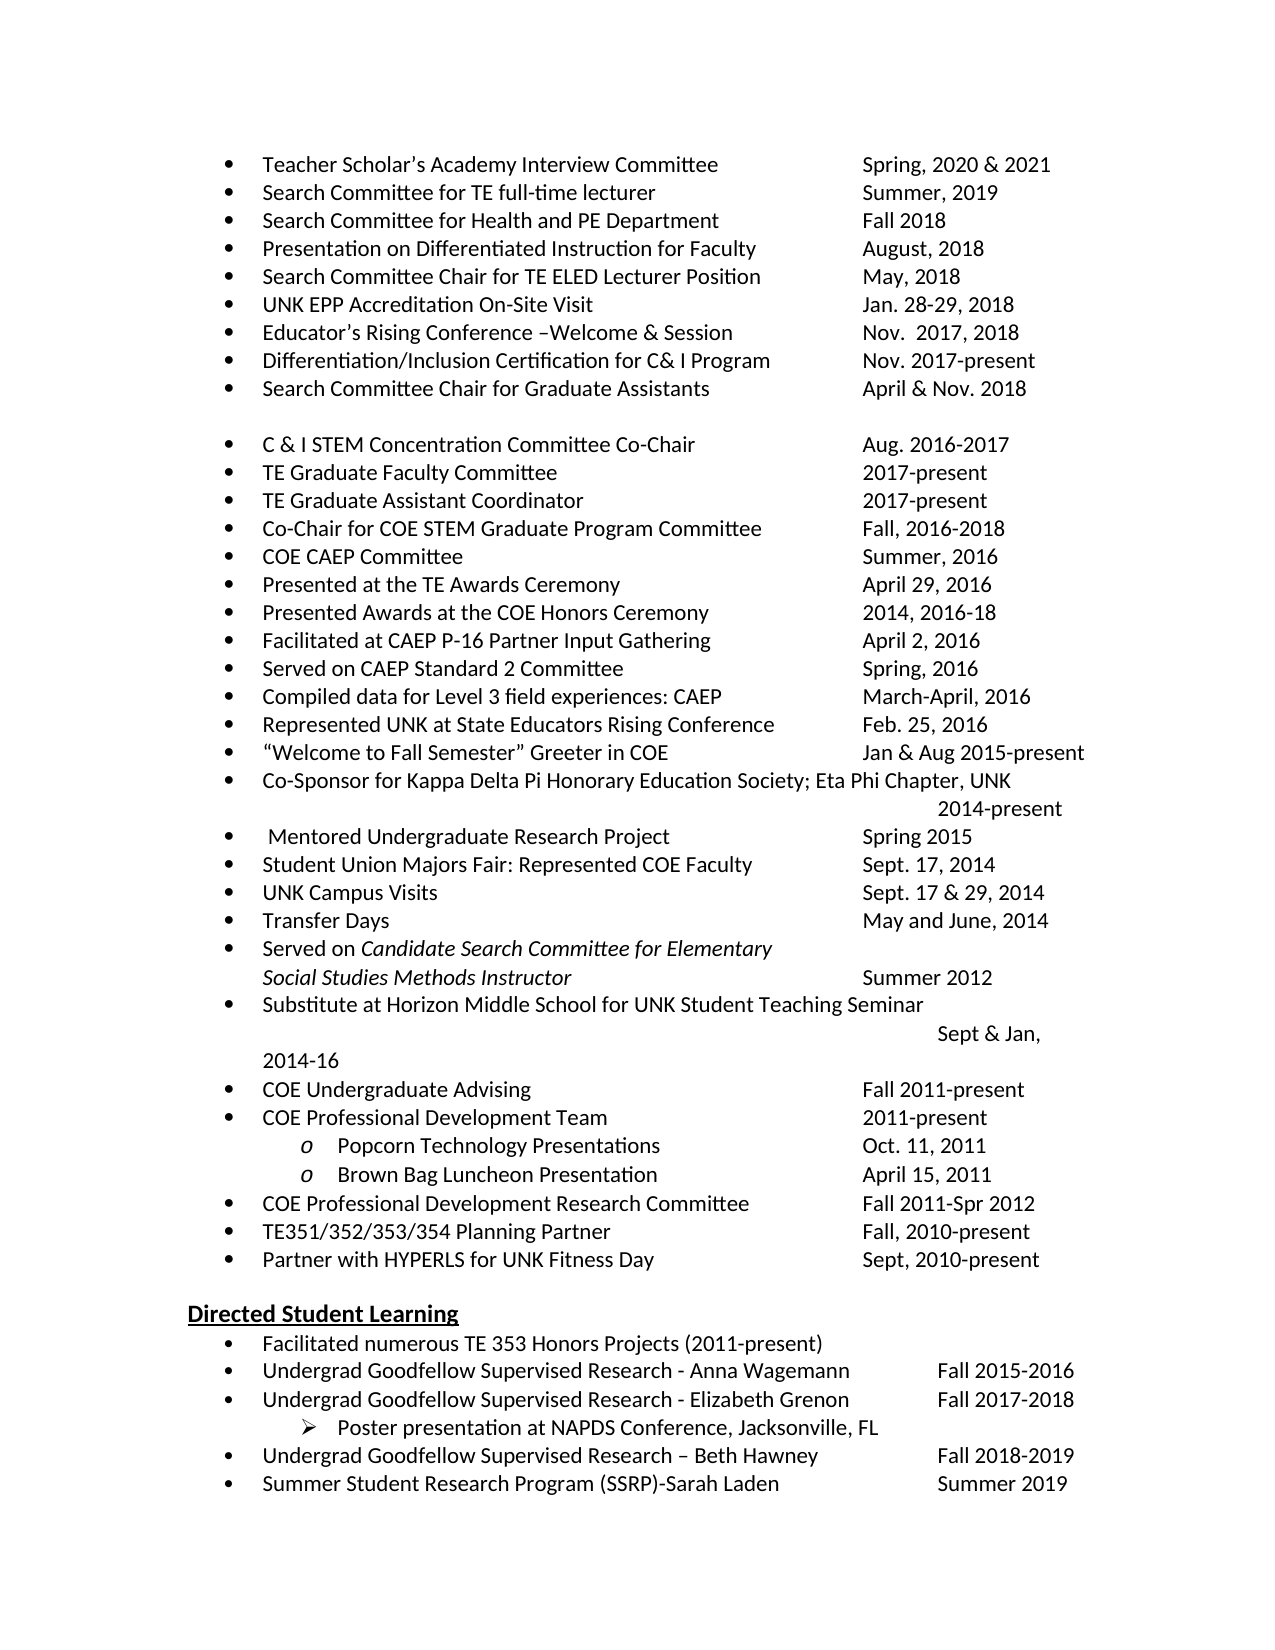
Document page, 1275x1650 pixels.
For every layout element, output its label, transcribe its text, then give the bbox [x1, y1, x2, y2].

list Student Union Majors Fair: Represented COE Faculty Sept. 17, 2014 [225, 851, 1087, 878]
list Search Committee for TE full-time lecturer Summer, 2019 [225, 178, 1087, 206]
list COE CAEP Committee Summer, 2016 [225, 542, 1087, 570]
list Search Committee for Health and PE Department Fall 2018 [225, 206, 1087, 234]
list Mentored Undergraduate Research Project Spring 2015 [225, 822, 1087, 851]
list “Welcome to Fall Semester” Greeter in COE Jan & Aug 2015-present [225, 738, 1087, 766]
list Differentiation/Inclusion Certification for C& I Program Nov. 2017-present [225, 346, 1087, 374]
list Presented Awards at the COE Honors Ceremony 2014, 2016-18 [225, 598, 1087, 626]
list Brown Bag Luncheon Presentation April 15, 2011 [300, 1160, 1087, 1189]
list Teacher Scholar’s Academy Interview Committee Spring, 2020 & 2021 [225, 150, 1087, 178]
list Educator’s Rising Conference –Welcome & Session Nov. 2017, 2018 [225, 318, 1087, 346]
list UNK Campus Visits Sept. 17 & 29, 2014 [225, 878, 1087, 907]
list Transfer Days May and June, 2014 [225, 907, 1087, 934]
list Facilitated at CAEP P-16 Partner Input Gathering April 2, 2016 [225, 626, 1087, 654]
list COE Professional Development Team 2011-present [225, 1103, 1087, 1131]
subtitle Directed Student Learning [187, 1298, 1087, 1329]
list C & I STEM Concentration Committee Co-Chair Aug. 2016-2017 [225, 430, 1087, 458]
list Partner with HYPERLS for UNK Fitness Day Sept, 2010-present [225, 1245, 1087, 1273]
list COE Undergraduate Advising Fall 2011-present [225, 1075, 1087, 1103]
list Facilitated numerous TE 353 Honors Projects (2011-present) [225, 1329, 1087, 1357]
list Undergrad Goodfellow Supervised Research - Elizabeth Grenon Fall 2017-2018 [225, 1385, 1087, 1413]
list Undergrad Goodfellow Supervised Research - Anna Wagemann Fall 2015-2016 [225, 1357, 1087, 1385]
list Popcorn Technology Presentations Oct. 11, 2011 [300, 1131, 1087, 1160]
list Served on Candidate Search Committee for Elementary [225, 934, 1087, 963]
list Search Committee Chair for TE ELED Lecturer Position May, 2018 [225, 262, 1087, 290]
list TE Graduate Faculty Committee 2017-present [225, 458, 1087, 486]
list Co-Chair for COE STEM Graduate Program Committee Fall, 2016-2018 [225, 514, 1087, 542]
list Represented UNK at State Educators Rising Conference Feb. 25, 2016 [225, 710, 1087, 738]
list COE Professional Development Research Committee Fall 2011-Spr 2012 [225, 1189, 1087, 1217]
list Compiled data for Level 3 field experiences: CAEP March-April, 2016 [225, 682, 1087, 710]
list TE351/352/353/354 Planning Partner Fall, 2010-present [225, 1217, 1087, 1245]
list Summer Student Research Program (SSRP)-Sarah Laden Summer 2019 [225, 1469, 1087, 1497]
list Served on CAEP Standard 2 Committee Spring, 2016 [225, 654, 1087, 682]
list Substitute at Horizon Middle School for UNK Student Teaching Seminar Sept & Jan, 2014-16 [225, 991, 1087, 1075]
list Presentation on Differentiated Instruction for Faculty August, 2018 [225, 234, 1087, 262]
text Social Studies Methods Instructor Summer 2012 [225, 963, 1087, 991]
list TE Graduate Assistant Coordinator 2017-present [225, 486, 1087, 514]
list UNK EPP Accreditation On-Site Visit Jan. 28-29, 2018 [225, 290, 1087, 318]
list Undergrad Goodfellow Supervised Research – Beth Hawney Fall 2018-2019 [225, 1441, 1087, 1469]
list Poster presentation at NAPDS Conference, Jacksonville, FL [300, 1413, 1087, 1441]
list Presented at the TE Awards Ceremony April 29, 2016 [225, 570, 1087, 598]
list Search Committee Chair for Graduate Assistants April & Nov. 2018 [225, 374, 1087, 430]
list Co-Sponsor for Kappa Delta Pi Honorary Education Society; Eta Phi Chapter, UNK 2014-present [225, 766, 1087, 822]
